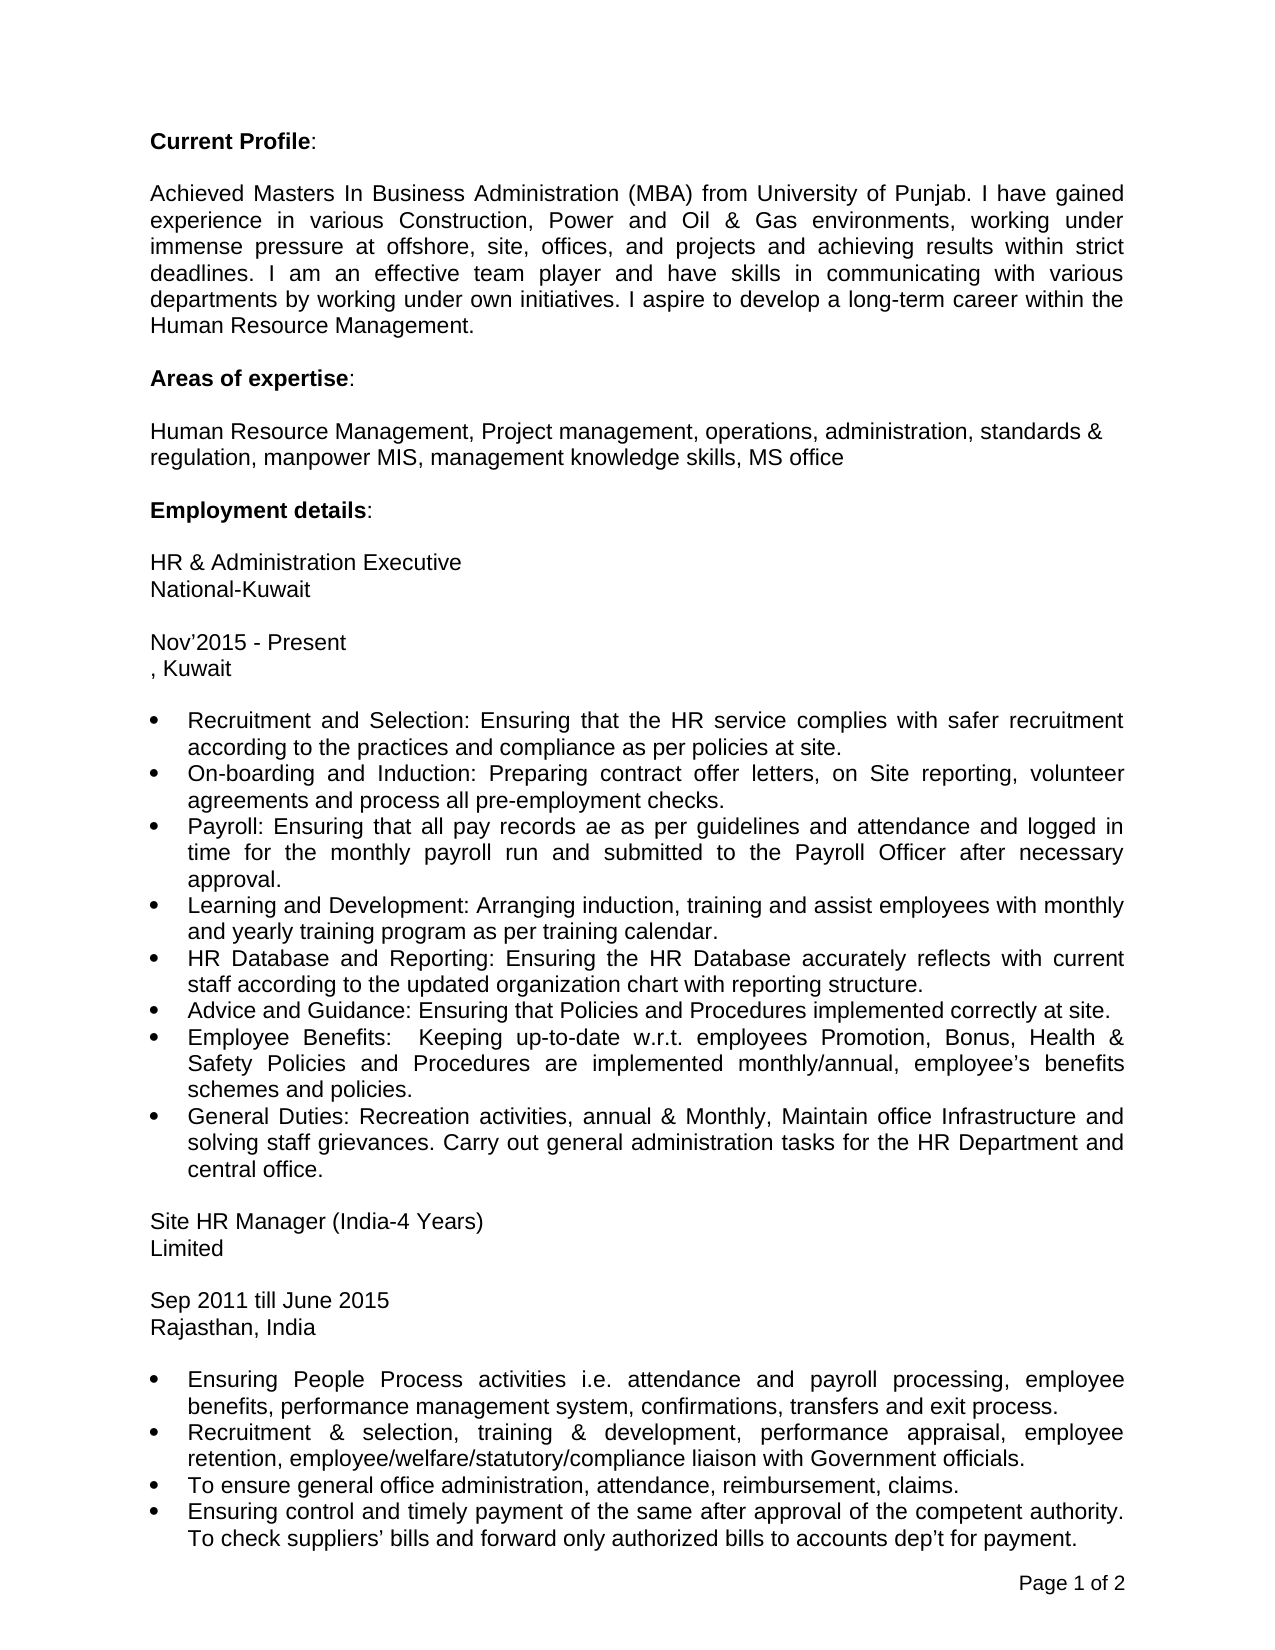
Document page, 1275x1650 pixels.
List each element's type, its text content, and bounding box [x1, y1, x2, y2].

text Achieved Masters In Business Administration (MBA) from University of Punjab. I have gained experience in various Construction, Power and Oil & Gas environments, working under immense pressure at offshore, site, offices, and projects and achieving results within strict deadlines. I am an effective team player and have skills in communicating with various departments by working under own initiatives. I aspire to develop a long-term career within the Human Resource Management. [150, 180, 1125, 338]
list To ensure general office administration, attendance, reimbursement, claims. [150, 1472, 1125, 1498]
text Sep 2011 till June 2015 [150, 1287, 1125, 1314]
list Recruitment & selection, training & development, performance appraisal, employee retention, employee/welfare/statutory/compliance liaison with Government officials. [150, 1419, 1125, 1472]
text Rajasthan, India [150, 1314, 1125, 1340]
text Human Resource Management, Project management, operations, administration, standards & regulation, manpower MIS, management knowledge skills, MS office [150, 418, 1125, 470]
list Recruitment and Selection: Ensuring that the HR service complies with safer recruitment according to the practices and compliance as per policies at site. [150, 707, 1125, 760]
list General Duties: Recreation activities, annual & Monthly, Maintain office Infrastructure and solving staff grievances. Carry out general administration tasks for the HR Department and central office. [150, 1103, 1125, 1182]
list HR Database and Reporting: Ensuring the HR Database accurately reflects with current staff according to the updated organization chart with reporting structure. [150, 945, 1125, 997]
text Limited [150, 1234, 1125, 1261]
text , Kuwait [150, 655, 1125, 681]
text Nov’2015 - Present [150, 628, 1125, 655]
text National-Kuwait [150, 576, 1125, 602]
list On-boarding and Induction: Preparing contract offer letters, on Site reporting, volunteer agreements and process all pre-employment checks. [150, 760, 1125, 813]
list Employee Benefits: Keeping up-to-date w.r.t. employees Promotion, Bonus, Health & Safety Policies and Procedures are implemented monthly/annual, employee’s benefits schemes and policies. [150, 1024, 1125, 1103]
list Advice and Guidance: Ensuring that Policies and Procedures implemented correctly at site. [150, 997, 1125, 1024]
text Current Profile: [150, 128, 1125, 154]
text Areas of expertise: [150, 365, 1125, 391]
list Payroll: Ensuring that all pay records ae as per guidelines and attendance and logged in time for the monthly payroll run and submitted to the Payroll Officer after necessary approval. [150, 813, 1125, 892]
text HR & Administration Executive [150, 549, 1125, 576]
list Learning and Development: Arranging induction, training and assist employees with monthly and yearly training program as per training calendar. [150, 892, 1125, 945]
list Ensuring control and timely payment of the same after approval of the competent authority. To check suppliers’ bills and forward only authorized bills to accounts dep’t for payment. [150, 1498, 1125, 1551]
list Ensuring People Process activities i.e. attendance and payroll processing, employee benefits, performance management system, confirmations, transfers and exit process. [150, 1366, 1125, 1419]
text Employment details: [150, 497, 1125, 523]
text Site HR Manager (India-4 Years) [150, 1208, 1125, 1234]
